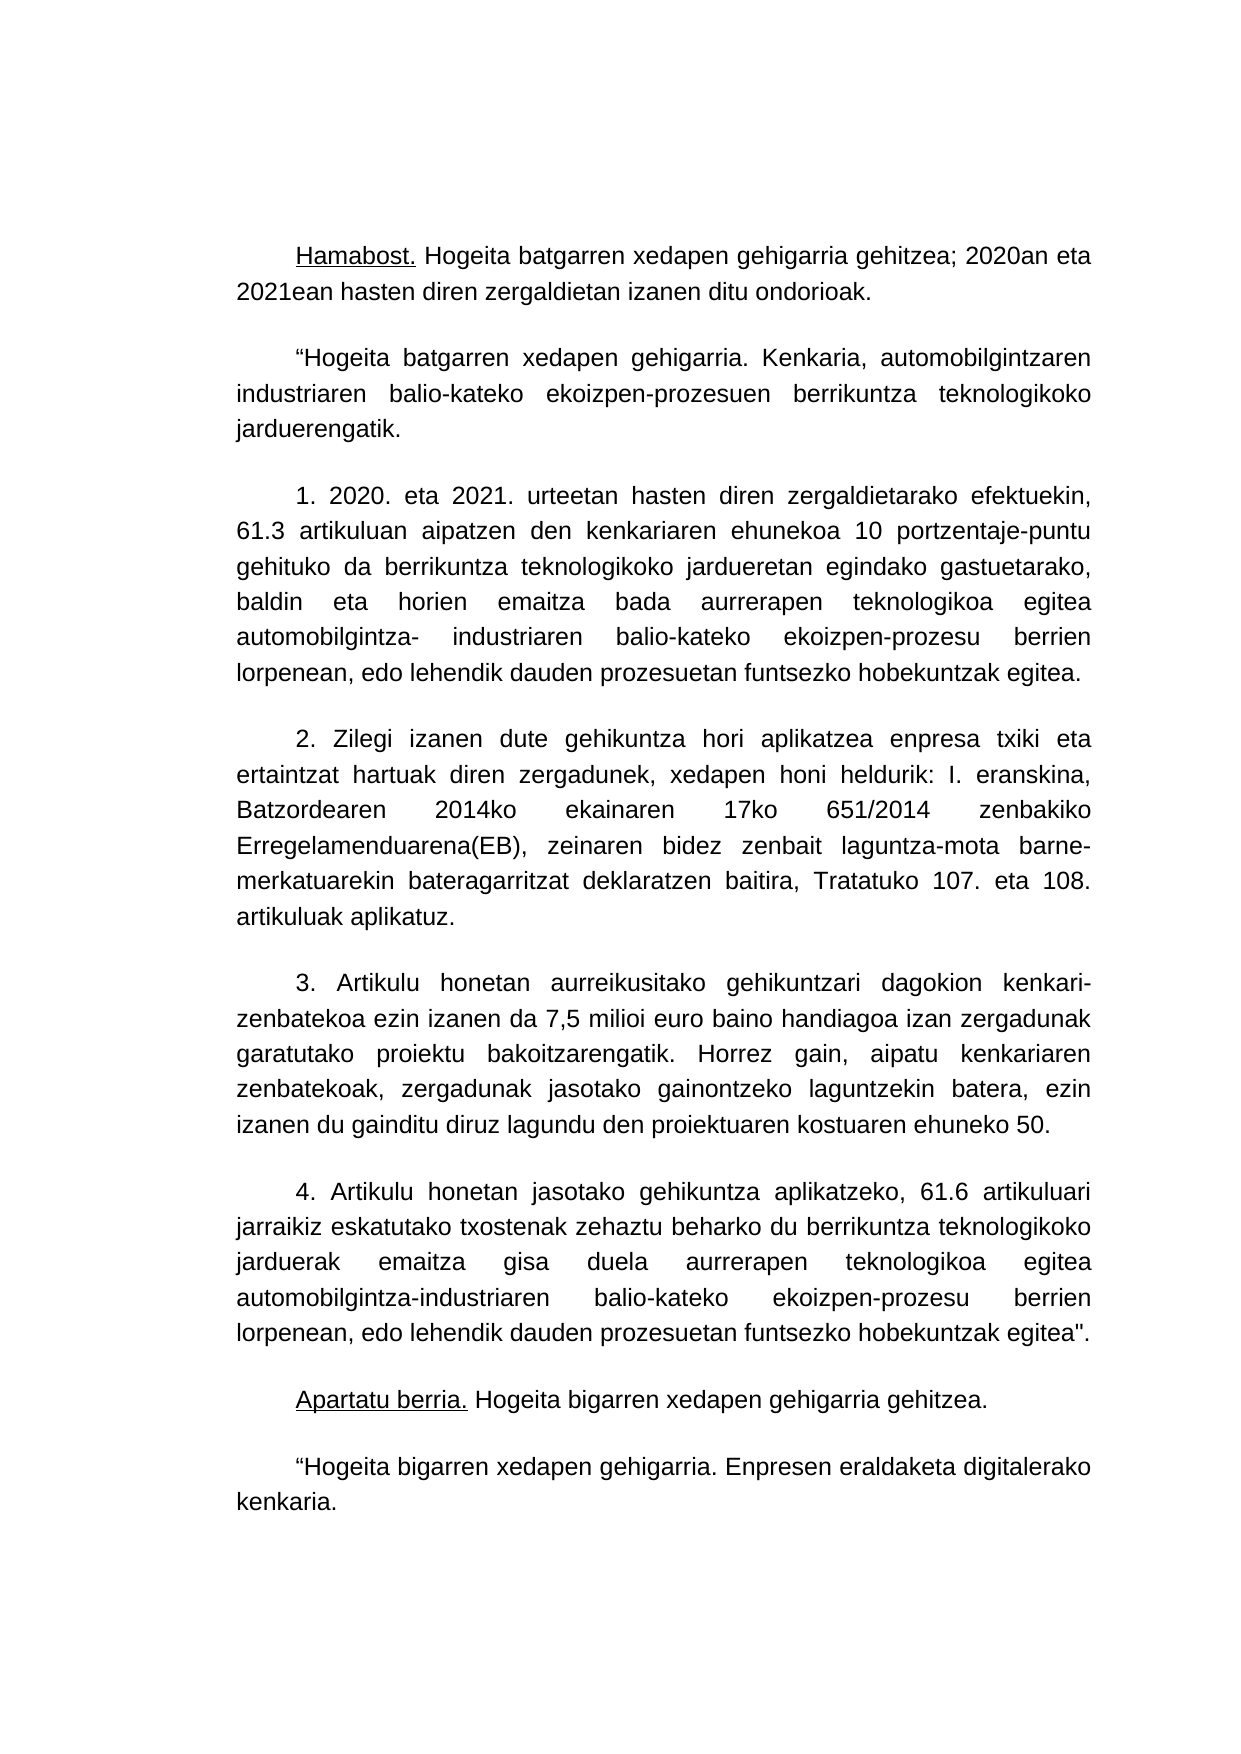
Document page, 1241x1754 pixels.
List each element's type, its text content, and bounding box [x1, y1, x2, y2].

text “Hogeita batgarren xedapen gehigarria. Kenkaria, automobilgintzaren industriaren balio-kateko ekoizpen-prozesuen berrikuntza teknologikoko jarduerengatik. [236, 338, 1092, 444]
text 1. 2020. eta 2021. urteetan hasten diren zergaldietarako efektuekin, 61.3 artikuluan aipatzen den kenkariaren ehunekoa 10 portzentaje-puntu gehituko da berrikuntza teknologikoko jardueretan egindako gastuetarako, baldin eta horien emaitza bada aurrerapen teknologikoa egitea automobilgintza- industriaren balio-kateko ekoizpen-prozesu berrien lorpenean, edo lehendik dauden prozesuetan funtsezko hobekuntzak egitea. [236, 476, 1092, 688]
text “Hogeita bigarren xedapen gehigarria. Enpresen eraldaketa digitalerako kenkaria. [236, 1447, 1092, 1517]
text 4. Artikulu honetan jasotako gehikuntza aplikatzeko, 61.6 artikuluari jarraikiz eskatutako txostenak zehaztu beharko du berrikuntza teknologikoko jarduerak emaitza gisa duela aurrerapen teknologikoa egitea automobilgintza-industriaren balio-kateko ekoizpen-prozesu berrien lorpenean, edo lehendik dauden prozesuetan funtsezko hobekuntzak egitea". [236, 1172, 1092, 1349]
text 3. Artikulu honetan aurreikusitako gehikuntzari dagokion kenkari-zenbatekoa ezin izanen da 7,5 milioi euro baino handiagoa izan zergadunak garatutako proiektu bakoitzarengatik. Horrez gain, aipatu kenkariaren zenbatekoak, zergadunak jasotako gainontzeko laguntzekin batera, ezin izanen du gainditu diruz lagundu den proiektuaren kostuaren ehuneko 50. [236, 963, 1092, 1140]
text Apartatu berria. Hogeita bigarren xedapen gehigarria gehitzea. [236, 1380, 1092, 1415]
text Hamabost. Hogeita batgarren xedapen gehigarria gehitzea; 2020an eta 2021ean hasten diren zergaldietan izanen ditu ondorioak. [236, 236, 1092, 307]
text 2. Zilegi izanen dute gehikuntza hori aplikatzea enpresa txiki eta ertaintzat hartuak diren zergadunek, xedapen honi heldurik: I. eranskina, Batzordearen 2014ko ekainaren 17ko 651/2014 zenbakiko Erregelamenduarena(EB), zeinaren bidez zenbait laguntza-mota barne-merkatuarekin bateragarritzat deklaratzen baitira, Tratatuko 107. eta 108. artikuluak aplikatuz. [236, 719, 1092, 932]
